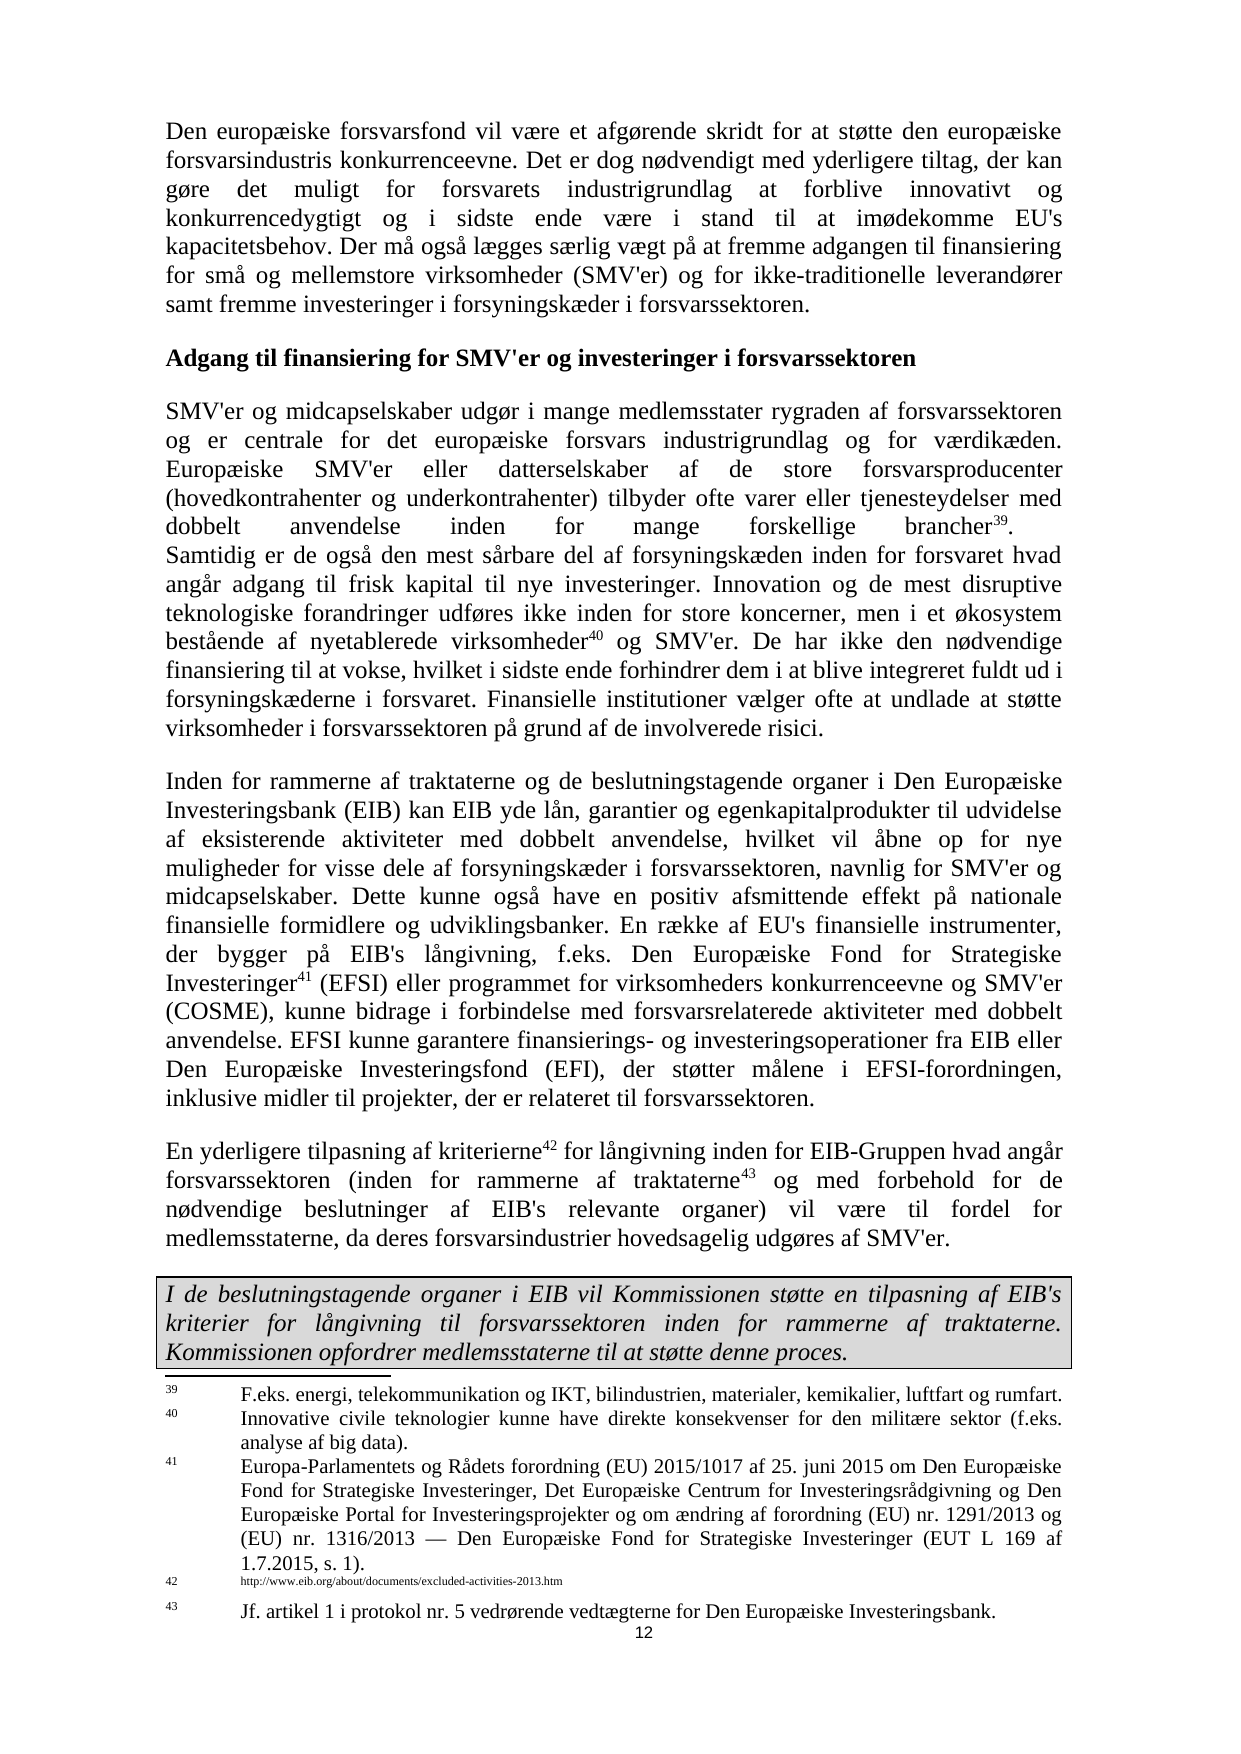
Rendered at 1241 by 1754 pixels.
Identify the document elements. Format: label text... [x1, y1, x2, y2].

text Adgang til finansiering for SMV'er og investeringer i forsvarssektoren [165, 343, 1063, 371]
list I de beslutningstagende organer i EIB vil Kommissionen støtte en tilpasning af EIB's kriterier for långivning til forsvarssektoren inden for rammerne af traktaterne. Kommissionen opfordrer medlemsstaterne til at støtte denne proces. [157, 1278, 1071, 1368]
text Inden for rammerne af traktaterne og de beslutningstagende organer i Den Europæiske Investeringsbank (EIB) kan EIB yde lån, garantier og egenkapitalprodukter til udvidelse af eksisterende aktiviteter med dobbelt anvendelse, hvilket vil åbne op for nye muligheder for visse dele af forsyningskæder i forsvarssektoren, navnlig for SMV'er og midcapselskaber. Dette kunne også have en positiv afsmittende effekt på nationale finansielle formidlere og udviklingsbanker. En række af EU's finansielle instrumenter, der bygger på EIB's långivning, f.eks. Den Europæiske Fond for Strategiske Investeringer (EFSI) eller programmet for virksomheders konkurrenceevne og SMV'er (COSME), kunne bidrage i forbindelse med forsvarsrelaterede aktiviteter med dobbelt anvendelse. EFSI kunne garantere finansierings- og investeringsoperationer fra EIB eller Den Europæiske Investeringsfond (EFI), der støtter målene i EFSI-forordningen, inklusive midler til projekter, der er relateret til forsvarssektoren. [165, 766, 1063, 1111]
list Den europæiske forsvarsfond vil være et afgørende skridt for at støtte den europæiske forsvarsindustris konkurrenceevne. Det er dog nødvendigt med yderligere tiltag, der kan gøre det muligt for forsvarets industrigrundlag at forblive innovativt og konkurrencedygtigt og i sidste ende være i stand til at imødekomme EU's kapacitetsbehov. Der må også lægges særlig vægt på at fremme adgangen til finansiering for små og mellemstore virksomheder (SMV'er) og for ikke-traditionelle leverandører samt fremme investeringer i forsyningskæder i forsvarssektoren. [165, 116, 1063, 318]
text En yderligere tilpasning af kriterierne for långivning inden for EIB-Gruppen hvad angår forsvarssektoren (inden for rammerne af traktaterne og med forbehold for de nødvendige beslutninger af EIB's relevante organer) vil være til fordel for medlemsstaterne, da deres forsvarsindustrier hovedsagelig udgøres af SMV'er. [165, 1136, 1063, 1251]
list SMV'er og midcapselskaber udgør i mange medlemsstater rygraden af forsvarssektoren og er centrale for det europæiske forsvars industrigrundlag og for værdikæden. Europæiske SMV'er eller datterselskaber af de store forsvarsproducenter (hovedkontrahenter og underkontrahenter) tilbyder ofte varer eller tjenesteydelser med dobbelt anvendelse inden for mange forskellige brancher. Samtidig er de også den mest sårbare del af forsyningskæden inden for forsvaret hvad angår adgang til frisk kapital til nye investeringer. Innovation og de mest disruptive teknologiske forandringer udføres ikke inden for store koncerner, men i et økosystem bestående af nyetablerede virksomheder og SMV'er. De har ikke den nødvendige finansiering til at vokse, hvilket i sidste ende forhindrer dem i at blive integreret fuldt ud i forsyningskæderne i forsvaret. Finansielle institutioner vælger ofte at undlade at støtte virksomheder i forsvarssektoren på grund af de involverede risici. [165, 396, 1063, 741]
